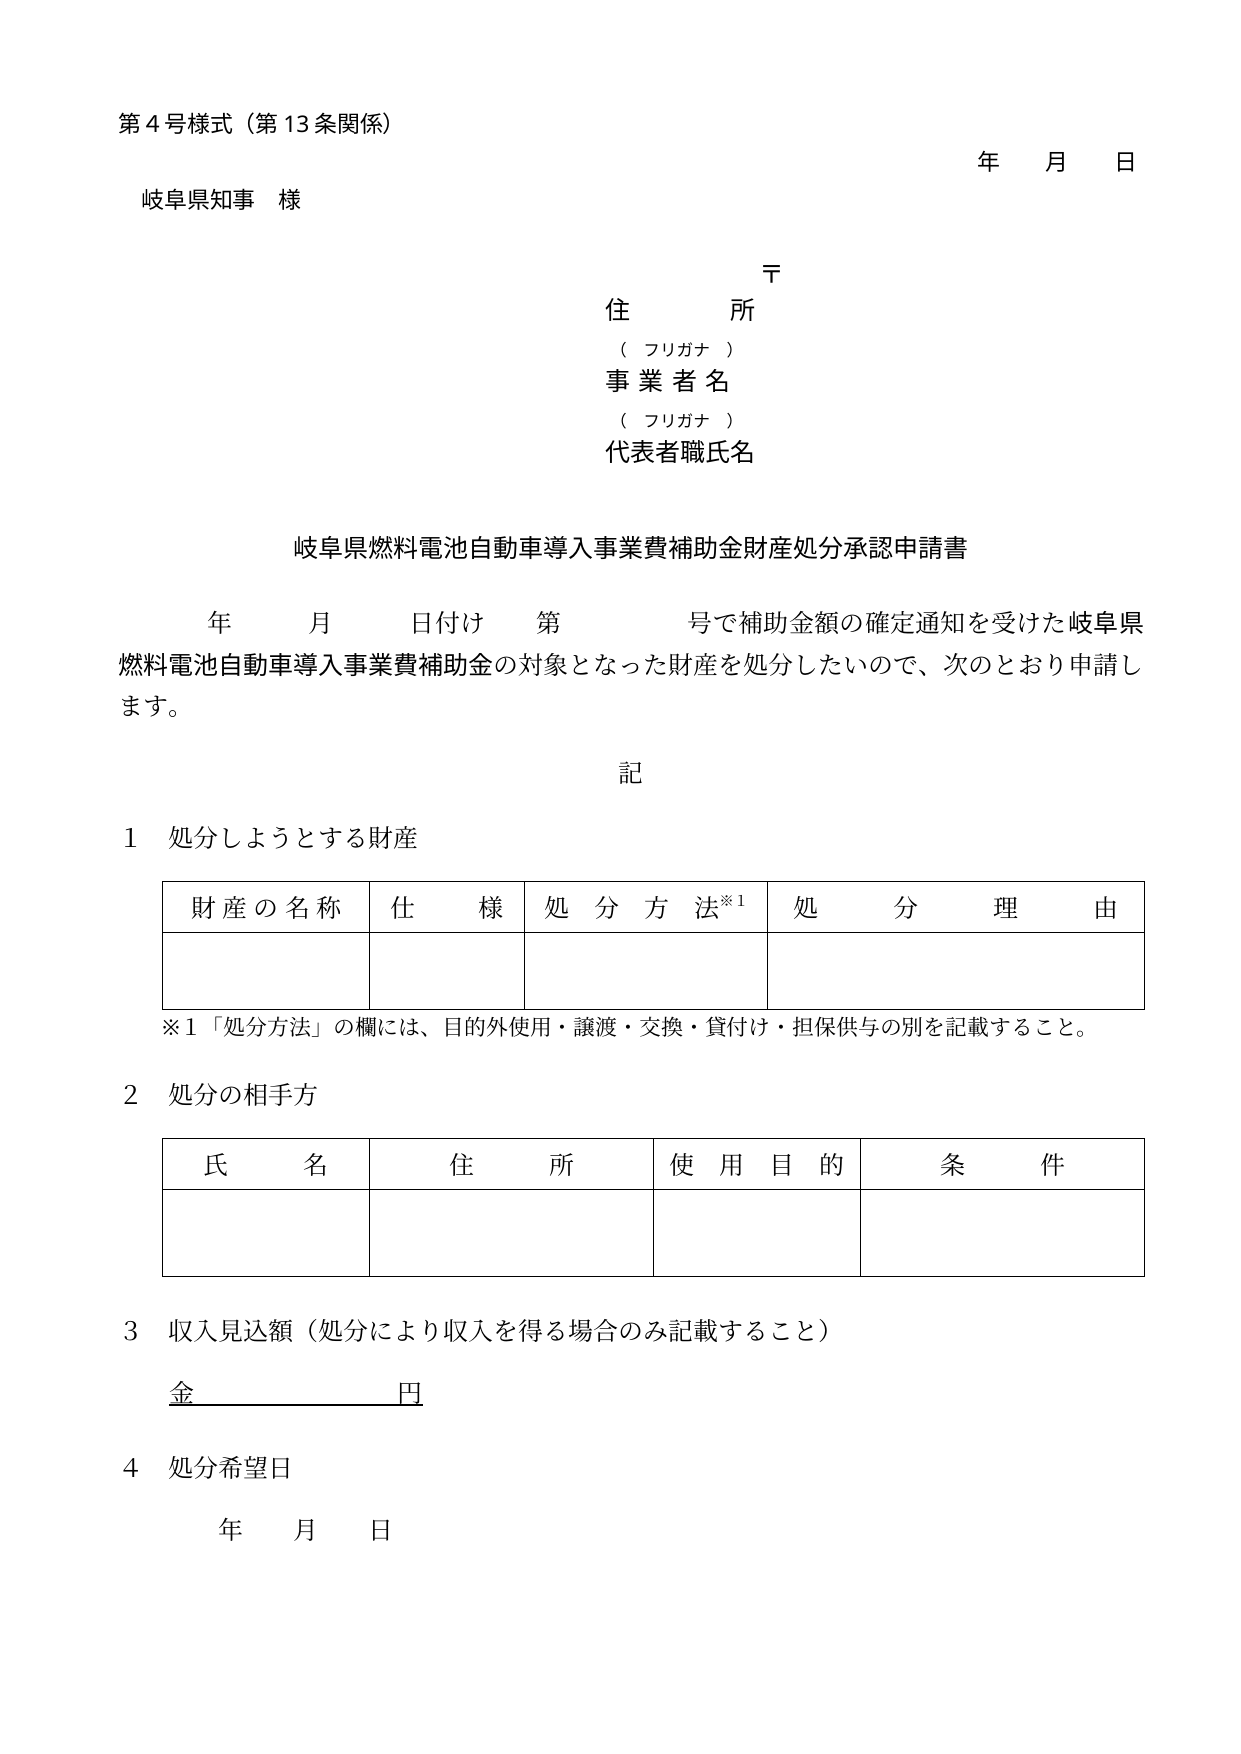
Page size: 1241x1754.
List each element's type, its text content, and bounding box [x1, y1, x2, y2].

table_cell [768, 933, 1144, 1009]
table_cell [370, 1190, 653, 1276]
table_header 処 分 方 法※１ [525, 882, 767, 932]
text 事業者名 [118, 361, 1144, 398]
table_cell [861, 1190, 1144, 1276]
table_header 住 所 [370, 1139, 653, 1189]
text （ フリガナ ） [118, 408, 1144, 432]
text （ フリガナ ） [118, 337, 1144, 361]
table_cell [163, 933, 369, 1009]
text 年 月 日付け 第 号で補助金額の確定通知を受けた岐阜県燃料電池自動車導入事業費補助金の対象となった財産を処分したいので、次のとおり申請します。 [118, 604, 1144, 723]
table_cell [370, 933, 524, 1009]
table_header 氏 名 [163, 1139, 369, 1189]
table_cell [163, 1190, 369, 1276]
table_header 財 産 の 名 称 [163, 882, 369, 932]
text １ 処分しようとする財産 [118, 819, 1144, 855]
table_header 条 件 [861, 1139, 1144, 1189]
text 〒 [118, 254, 1159, 291]
text 岐阜県燃料電池自動車導入事業費補助金財産処分承認申請書 [118, 528, 1144, 564]
table_header 仕 様 [370, 882, 524, 932]
text 年 月 日 [118, 144, 1137, 177]
text 記 [118, 758, 1144, 789]
text 第４号様式（第13条関係） [118, 106, 1137, 139]
text ※１「処分方法」の欄には、目的外使用・譲渡・交換・貸付け・担保供与の別を記載すること。 [162, 1010, 1144, 1042]
table_header 使 用 目 的 [654, 1139, 860, 1189]
text 住 所 [118, 291, 1144, 327]
text ２ 処分の相手方 [118, 1076, 1144, 1112]
text 金 円 [118, 1373, 1144, 1409]
text 岐阜県知事 様 [118, 182, 1144, 215]
text ４ 処分希望日 [118, 1449, 1144, 1485]
table_cell [654, 1190, 860, 1276]
text 代表者職氏名 [118, 432, 1144, 468]
text 年 月 日 [118, 1511, 1144, 1547]
table_cell [525, 933, 767, 1009]
table_header 処 分 理 由 [768, 882, 1144, 932]
text ３ 収入見込額（処分により収入を得る場合のみ記載すること） [118, 1311, 1144, 1347]
